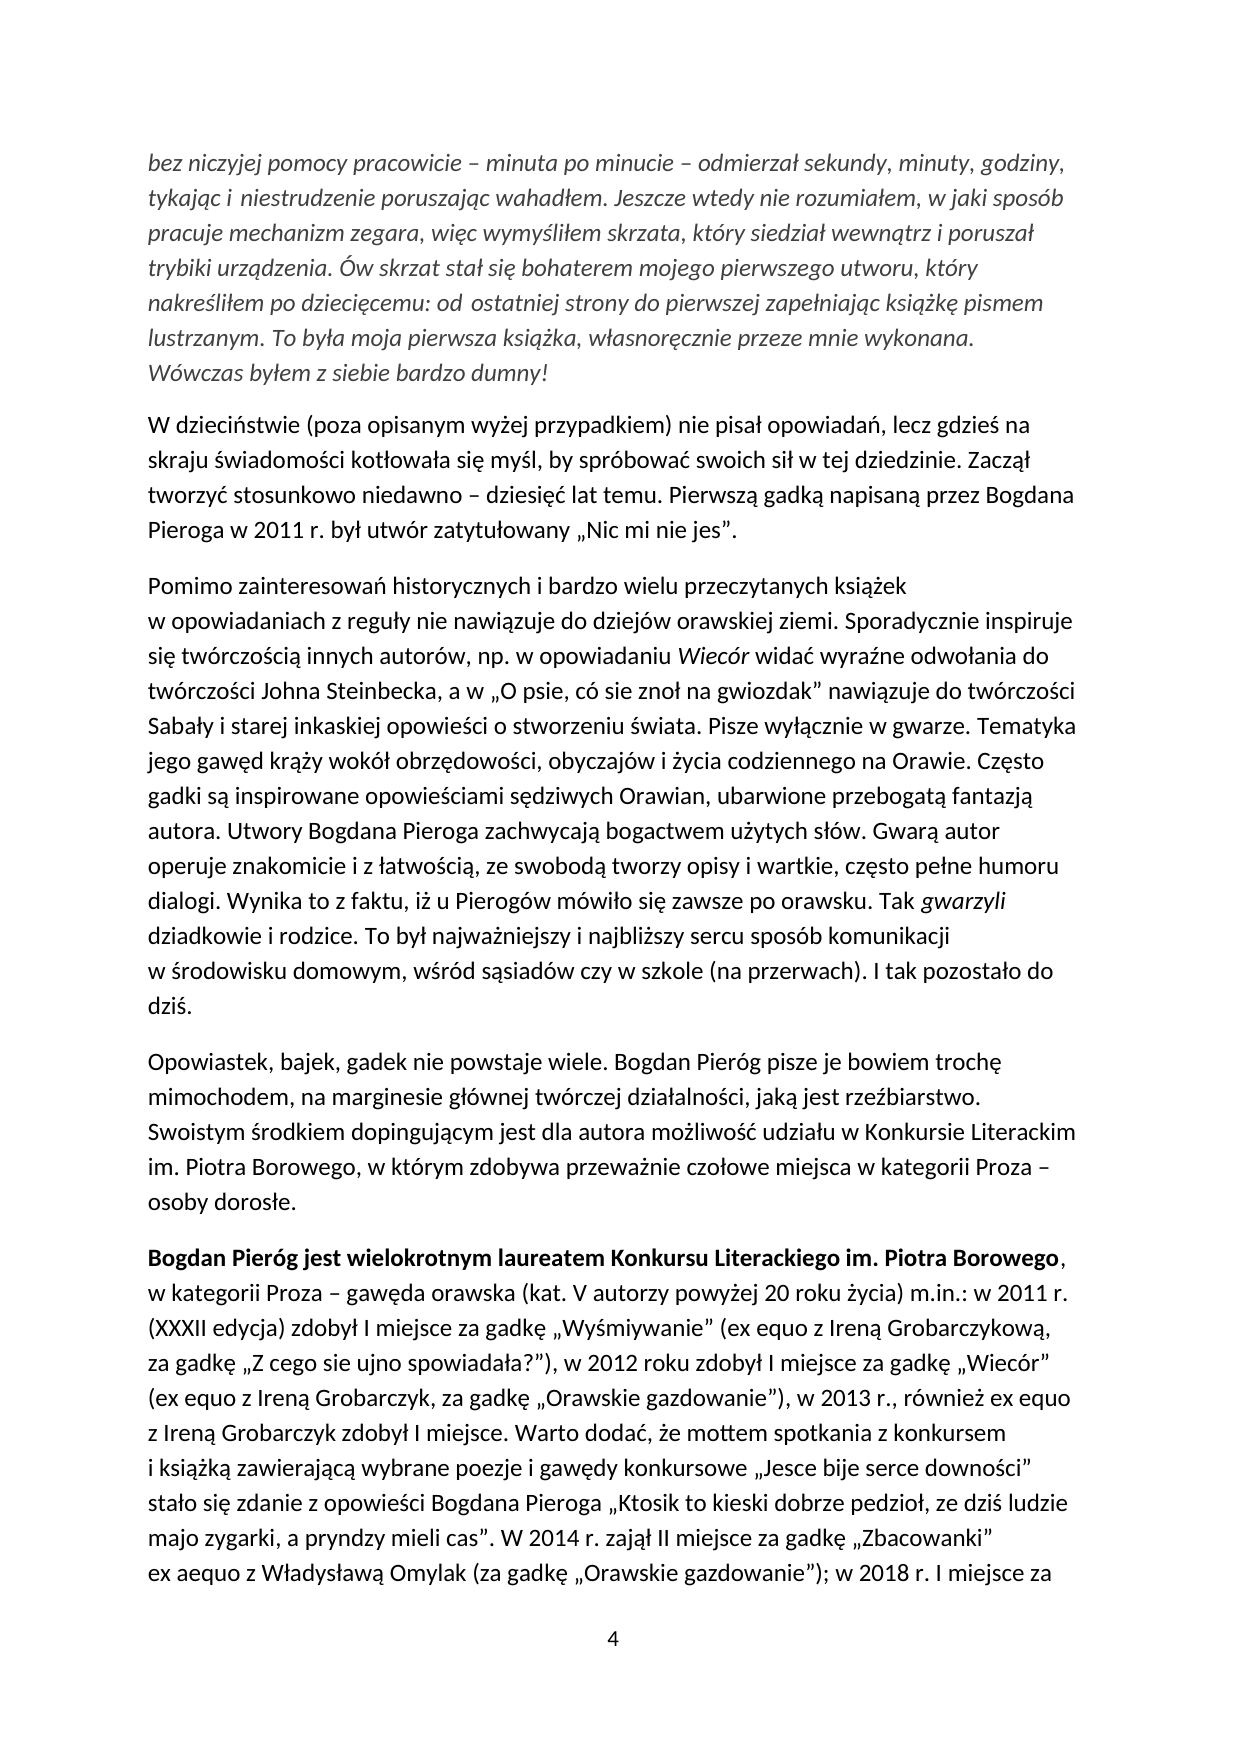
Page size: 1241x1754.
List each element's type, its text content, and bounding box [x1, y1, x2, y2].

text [148, 148, 1078, 388]
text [148, 1242, 1078, 1587]
text Pomimo zainteresowań historycznych i bardzo wielu przeczytanych książek w opowiadaniach z reguły nie nawiązuje do dziejów orawskiej ziemi. Sporadycznie inspiruje się twórczością innych autorów, np. w opowiadaniu Wiecór widać wyraźne odwołania do twórczości Johna Steinbecka, a w „O psie, có sie znoł na gwiozdak” nawiązuje do twórczości Sabały i starej inkaskiej opowieści o stworzeniu świata. Pisze wyłącznie w gwarze. Tematyka jego gawęd krąży wokół obrzędowości, obyczajów i życia codziennego na Orawie. Często gadki są inspirowane opowieściami sędziwych Orawian, ubarwione przebogatą fantazją autora. Utwory Bogdana Pieroga zachwycają bogactwem użytych słów. Gwarą autor operuje znakomicie i z łatwością, ze swobodą tworzy opisy i wartkie, często pełne humoru dialogi. Wynika to z faktu, iż u Pierogów mówiło się zawsze po orawsku. Tak gwarzyli dziadkowie i rodzice. To był najważniejszy i najbliższy sercu sposób komunikacji w środowisku domowym, wśród sąsiadów czy w szkole (na przerwach). I tak pozostało do dziś. [148, 570, 1078, 1021]
text Opowiastek, bajek, gadek nie powstaje wiele. Bogdan Pieróg pisze je bowiem trochę mimochodem, na marginesie głównej twórczej działalności, jaką jest rzeźbiarstwo. Swoistym środkiem dopingującym jest dla autora możliwość udziału w Konkursie Literackim im. Piotra Borowego, w którym zdobywa przeważnie czołowe miejsca w kategorii Proza – osoby dorosłe. [148, 1046, 1078, 1216]
text W dzieciństwie (poza opisanym wyżej przypadkiem) nie pisał opowiadań, lecz gdzieś na skraju świadomości kotłowała się myśl, by spróbować swoich sił w tej dziedzinie. Zaczął tworzyć stosunkowo niedawno – dziesięć lat temu. Pierwszą gadką napisaną przez Bogdana Pieroga w 2011 r. był utwór zatytułowany „Nic mi nie jes”. [148, 409, 1078, 545]
